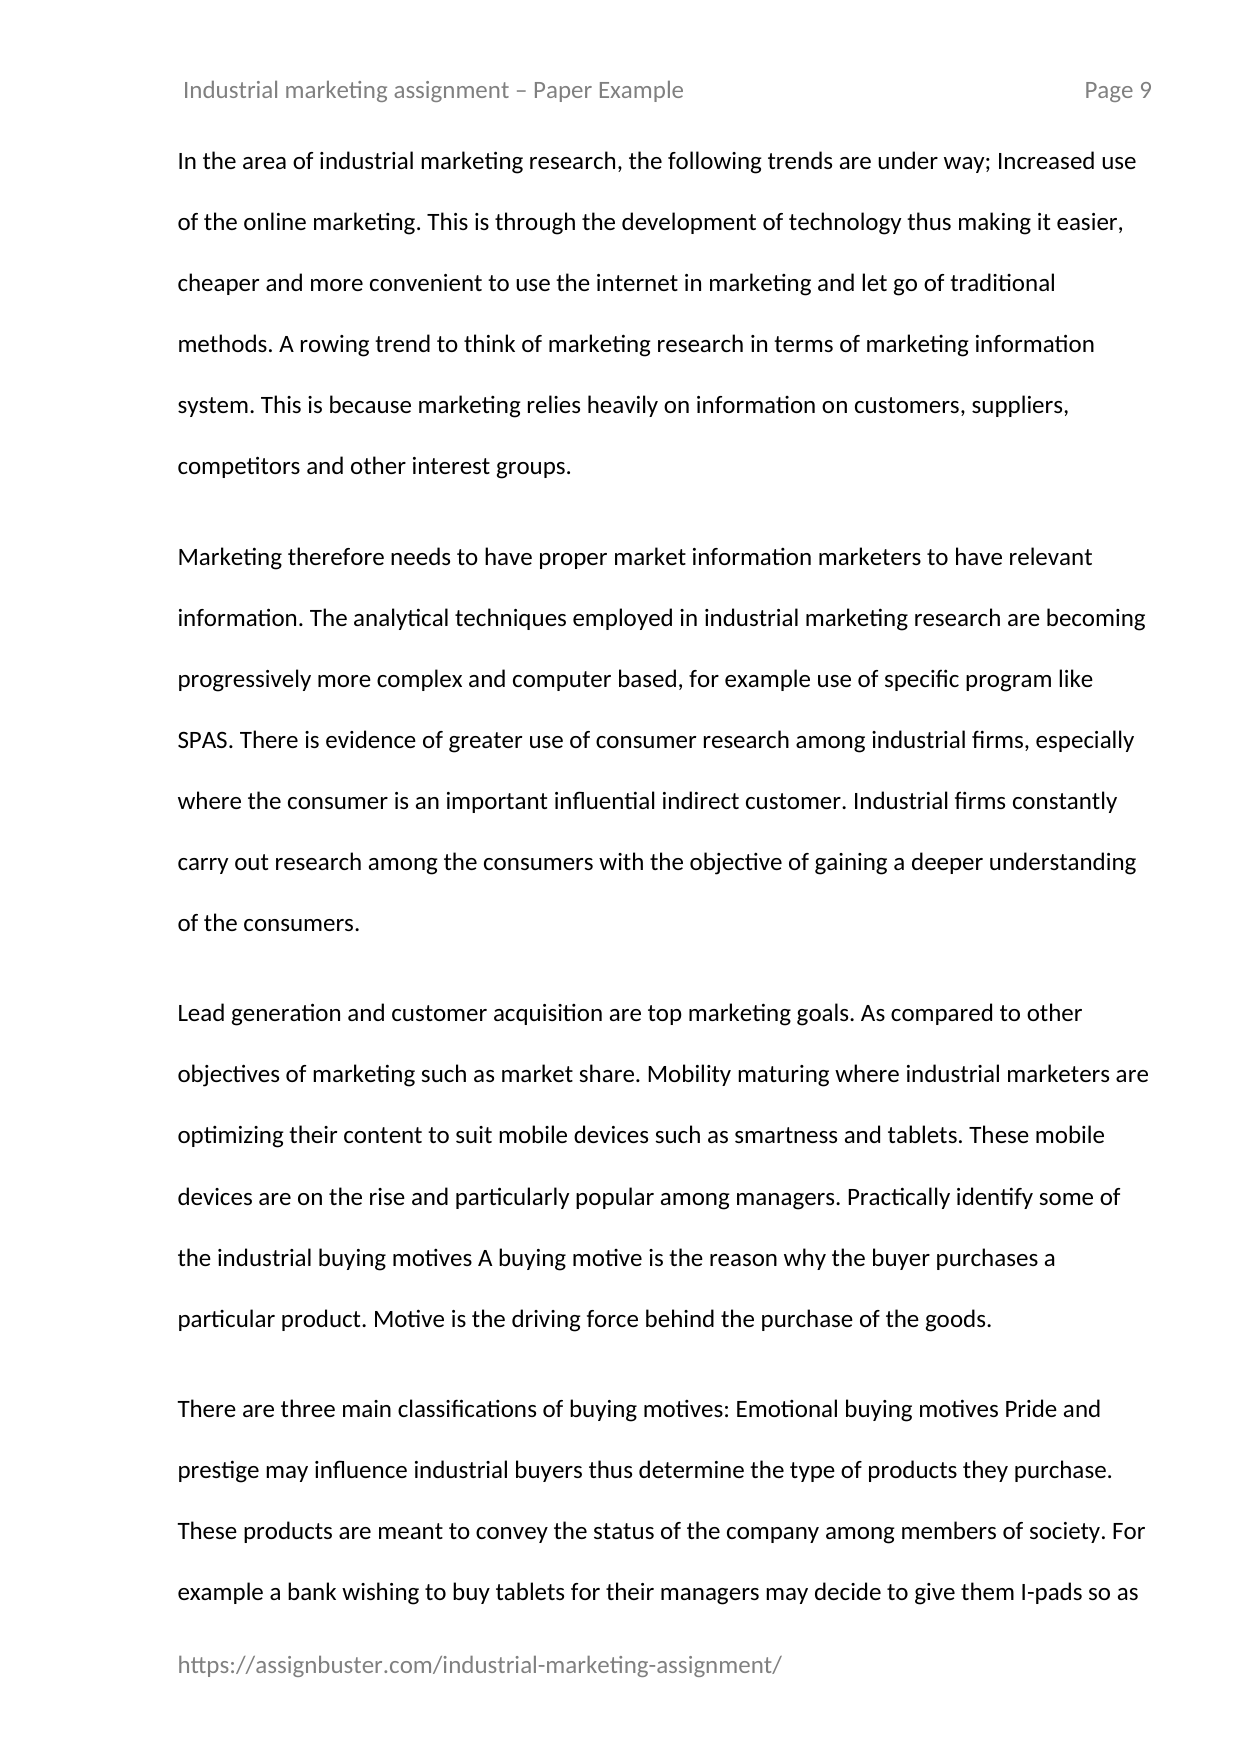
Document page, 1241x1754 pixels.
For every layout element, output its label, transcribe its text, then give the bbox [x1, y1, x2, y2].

text Marketing therefore needs to have proper market information marketers to have relevant information. The analytical techniques employed in industrial marketing research are becoming progressively more complex and computer based, for example use of specific program like SPAS. There is evidence of greater use of consumer research among industrial firms, especially where the consumer is an important influential indirect customer. Industrial firms constantly carry out research among the consumers with the objective of gaining a deeper understanding of the consumers. [177, 541, 1152, 937]
text Lead generation and customer acquisition are top marketing goals. As compared to other objectives of marketing such as market share. Mobility maturing where industrial marketers are optimizing their content to suit mobile devices such as smartness and tablets. These mobile devices are on the rise and particularly popular among managers. Practically identify some of the industrial buying motives A buying motive is the reason why the buyer purchases a particular product. Motive is the driving force behind the purchase of the goods. [177, 997, 1152, 1333]
text In the area of industrial marketing research, the following trends are under way; Increased use of the online marketing. This is through the development of technology thus making it easier, cheaper and more convenient to use the internet in marketing and let go of traditional methods. A rowing trend to think of marketing research in terms of marketing information system. This is because marketing relies heavily on information on customers, suppliers, competitors and other interest groups. [177, 145, 1152, 481]
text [177, 1393, 1152, 1607]
